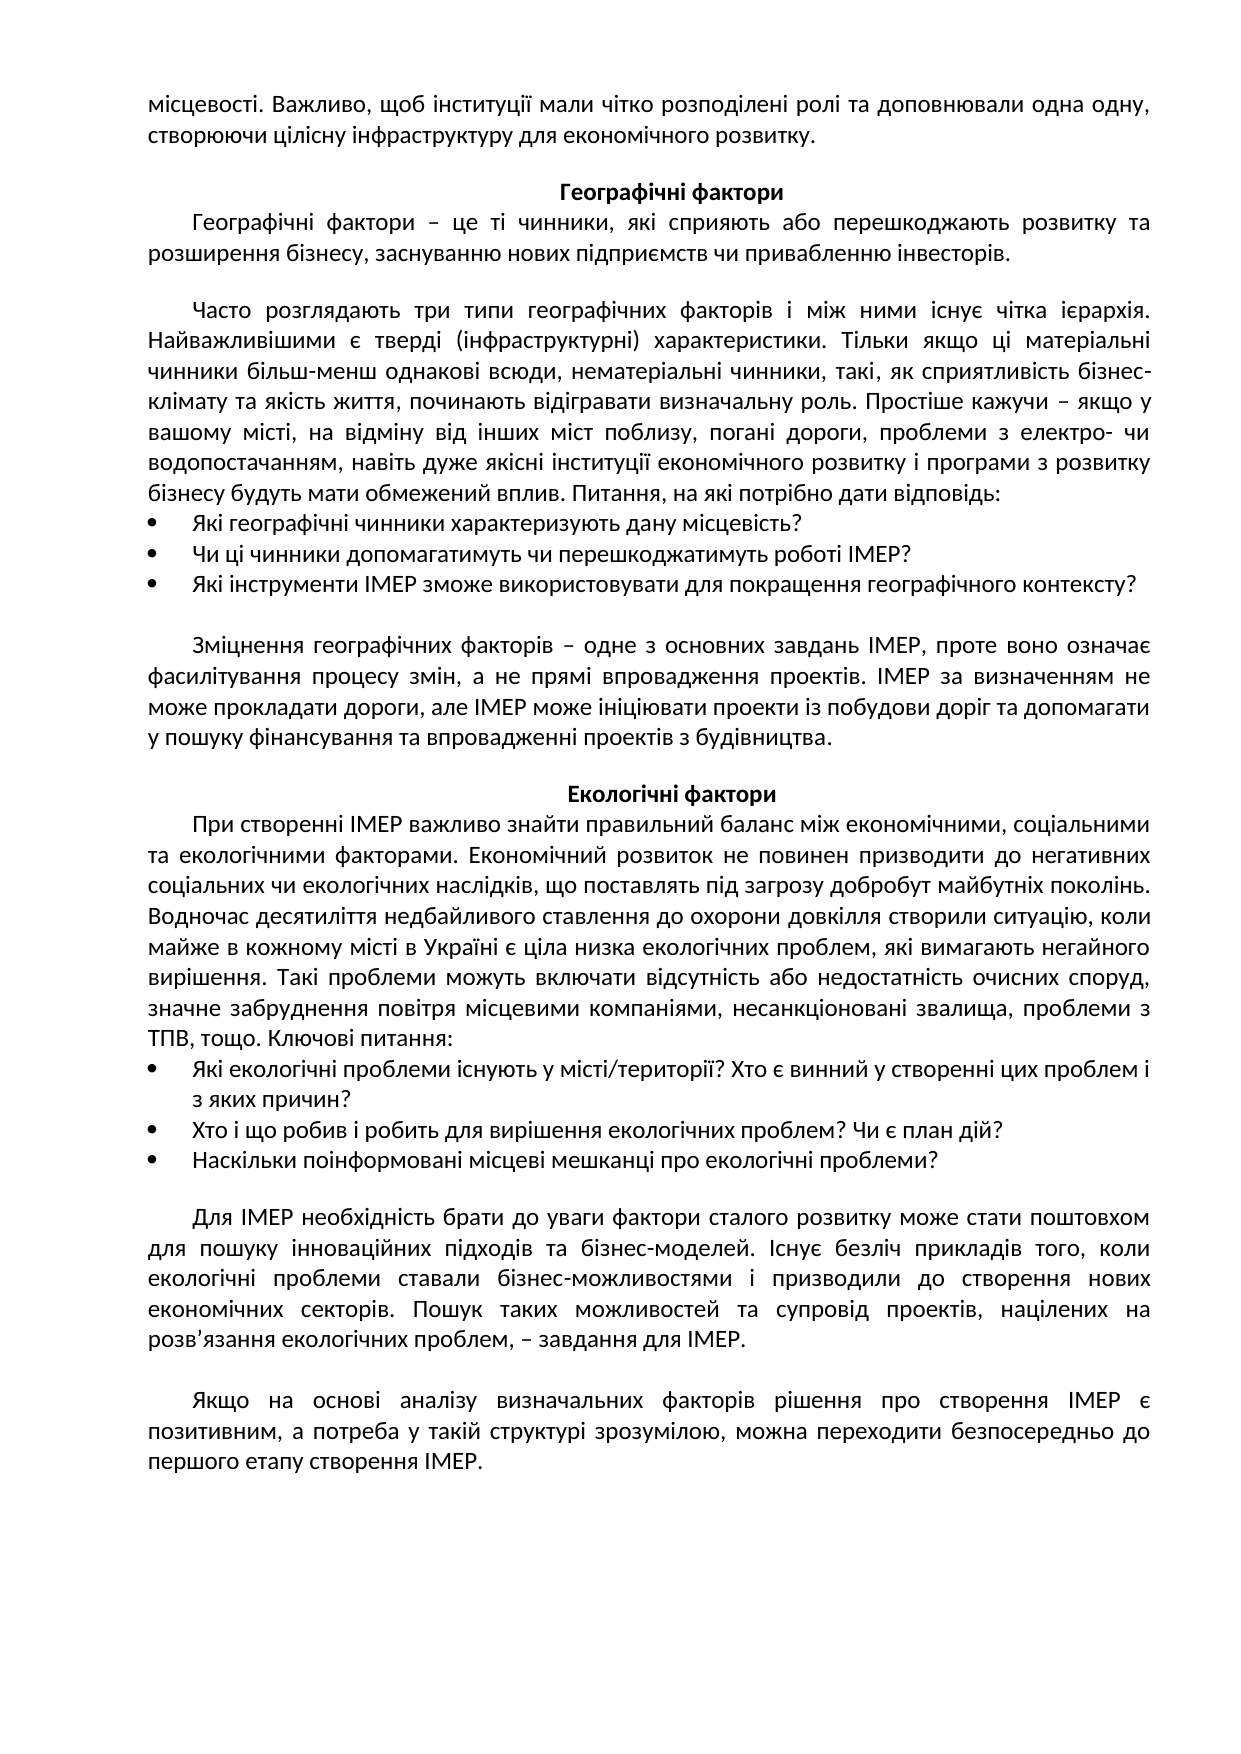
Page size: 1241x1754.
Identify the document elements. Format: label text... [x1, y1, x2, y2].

text Екологічні фактори [148, 778, 1152, 808]
text Часто розглядають три типи географічних факторів і між ними існує чітка ієрархія. Найважливішими є тверді (інфраструктурні) характеристики. Тільки якщо ці матеріальні чинники більш-менш однакові всюди, нематеріальні чинники, такі, як сприятливість бізнес-клімату та якість життя, починають відігравати визначальну роль. Простіше кажучи – якщо у вашому місті, на відміну від інших міст поблизу, погані дороги, проблеми з електро- чи водопостачанням, навіть дуже якісні інституції економічного розвитку і програми з розвитку бізнесу будуть мати обмежений вплив. Питання, на які потрібно дати відповідь: [148, 294, 1152, 507]
list Які екологічні проблеми існують у місті/території? Хто є винний у створенні цих проблем і з яких причин? [148, 1053, 1152, 1114]
list Хто і що робив і робить для вирішення екологічних проблем? Чи є план дій? [148, 1114, 1152, 1144]
text Для ІМЕР необхідність брати до уваги фактори сталого розвитку може стати поштовхом для пошуку інноваційних підходів та бізнес-моделей. Існує безліч прикладів того, коли екологічні проблеми ставали бізнес-можливостями і призводили до створення нових економічних секторів. Пошук таких можливостей та супровід проектів, націлених на розв’язання екологічних проблем, – завдання для ІМЕР. [148, 1201, 1152, 1354]
text Географічні фактори – це ті чинники, які сприяють або перешкоджають розвитку та розширення бізнесу, заснуванню нових підприємств чи привабленню інвесторів. [148, 206, 1152, 267]
subtitle Якщо на основі аналізу визначальних факторів рішення про створення ІМЕР є позитивним, а потреба у такій структурі зрозумілою, можна переходити безпосередньо до першого етапу створення ІМЕР. [148, 1384, 1152, 1476]
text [148, 88, 1152, 149]
text Географічні фактори [148, 176, 1152, 206]
list Які географічні чинники характеризують дану місцевість? [148, 507, 1152, 538]
list Які інструменти ІМЕР зможе використовувати для покращення географічного контексту? [148, 568, 1152, 599]
text При створенні ІМЕР важливо знайти правильний баланс між економічними, соціальними та екологічними факторами. Економічний розвиток не повинен призводити до негативних соціальних чи екологічних наслідків, що поставлять під загрозу добробут майбутніх поколінь. Водночас десятиліття недбайливого ставлення до охорони довкілля створили ситуацію, коли майже в кожному місті в Україні є ціла низка екологічних проблем, які вимагають негайного вирішення. Такі проблеми можуть включати відсутність або недостатність очисних споруд, значне забруднення повітря місцевими компаніями, несанкціоновані звалища, проблеми з ТПВ, тощо. Ключові питання: [148, 808, 1152, 1053]
list Чи ці чинники допомагатимуть чи перешкоджатимуть роботі ІМЕР? [148, 538, 1152, 568]
list Наскільки поінформовані місцеві мешканці про екологічні проблеми? [148, 1144, 1152, 1175]
text Зміцнення географічних факторів – одне з основних завдань ІМЕР, проте воно означає фасилітування процесу змін, а не прямі впровадження проектів. ІМЕР за визначенням не може прокладати дороги, але ІМЕР може ініціювати проекти із побудови доріг та допомагати у пошуку фінансування та впровадженні проектів з будівництва. [148, 629, 1152, 752]
